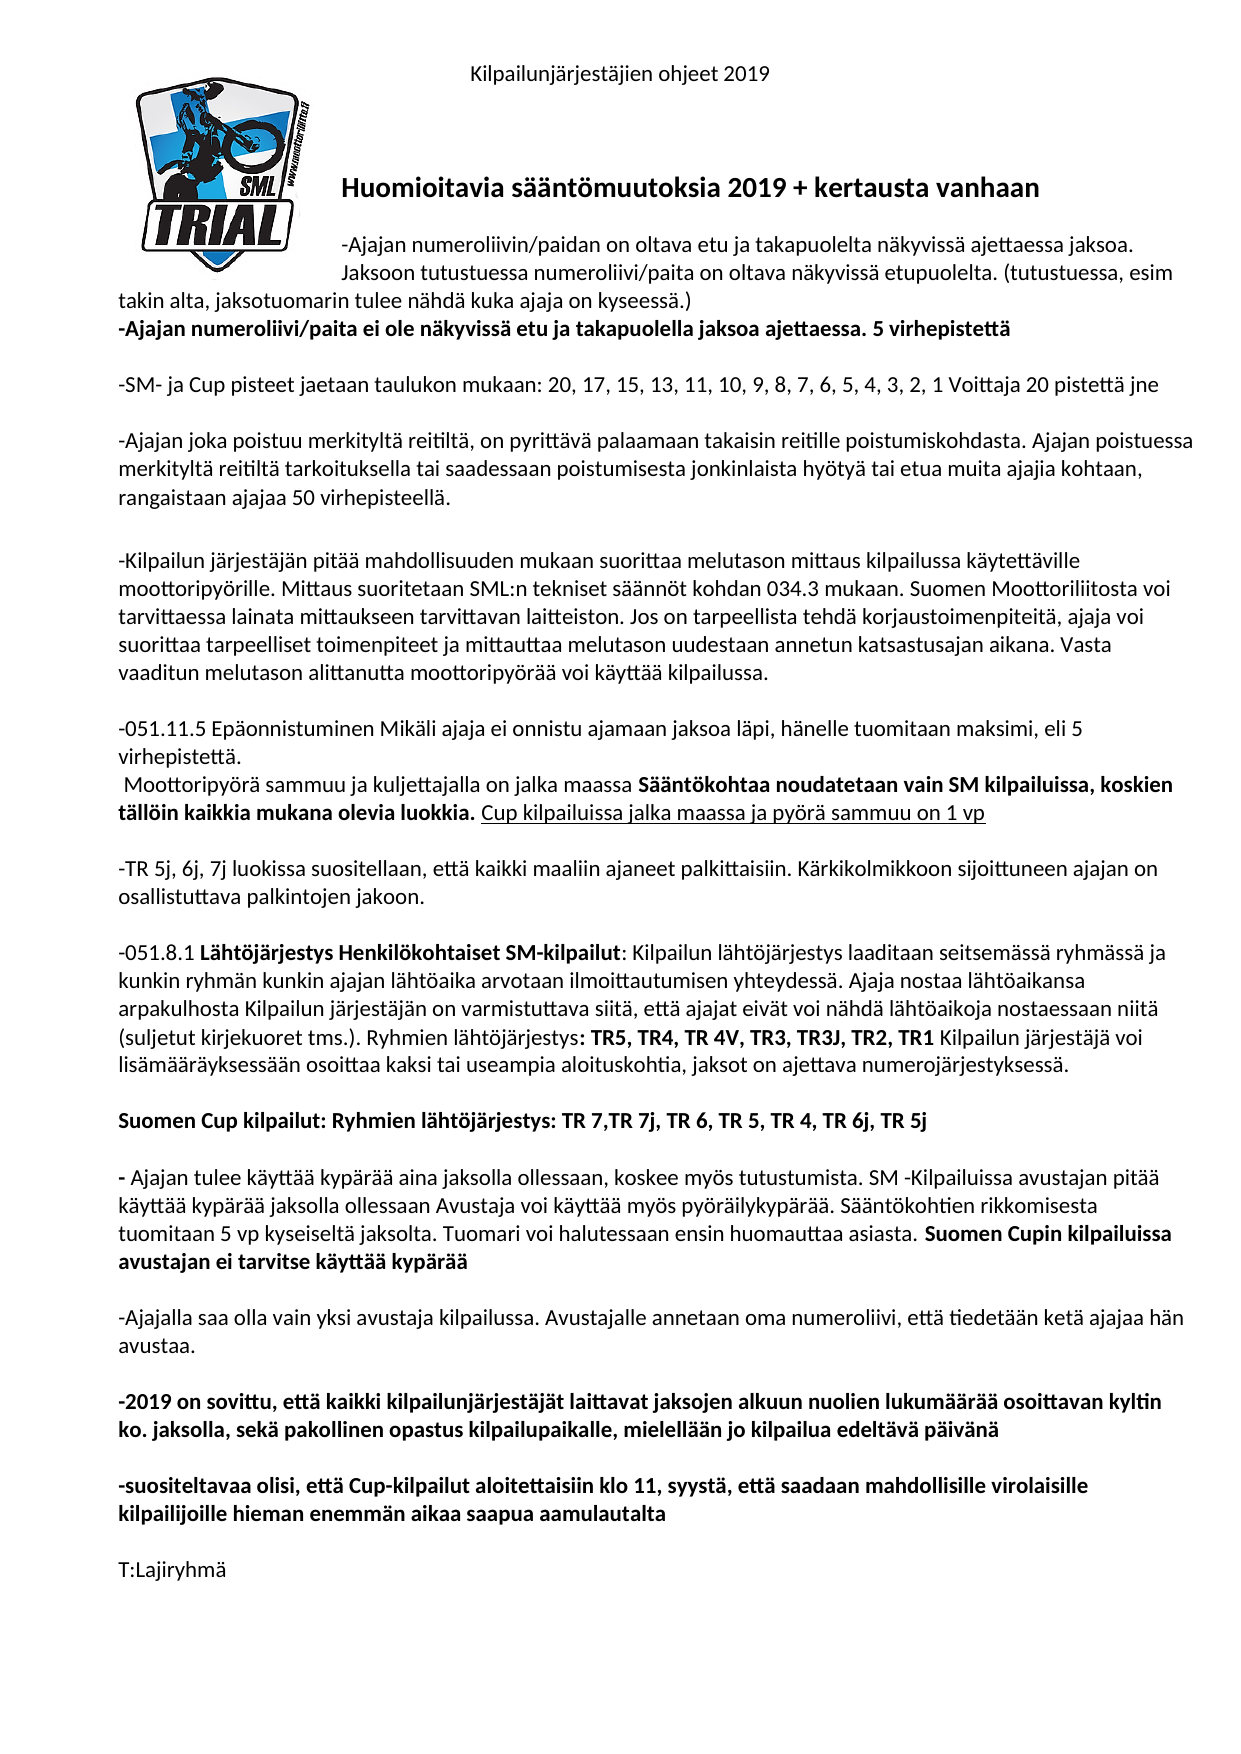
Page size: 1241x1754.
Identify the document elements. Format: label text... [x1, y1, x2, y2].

text -051.8.1 Lähtöjärjestys Henkilökohtaiset SM-kilpailut: Kilpailun lähtöjärjestys laaditaan seitsemässä ryhmässä ja kunkin ryhmän kunkin ajajan lähtöaika arvotaan ilmoittautumisen yhteydessä. Ajaja nostaa lähtöaikansa arpakulhosta Kilpailun järjestäjän on varmistuttava siitä, että ajajat eivät voi nähdä lähtöaikoja nostaessaan niitä (suljetut kirjekuoret tms.). Ryhmien lähtöjärjestys: TR5, TR4, TR 4V, TR3, TR3J, TR2, TR1 Kilpailun järjestäjä voi lisämääräyksessään osoittaa kaksi tai useampia aloituskohtia, jaksot on ajettava numerojärjestyksessä. [118, 938, 1196, 1079]
text - Ajajan tulee käyttää kypärää aina jaksolla ollessaan, koskee myös tutustumista. SM -Kilpailuissa avustajan pitää käyttää kypärää jaksolla ollessaan Avustaja voi käyttää myös pyöräilykypärää. Sääntökohtien rikkomisesta tuomitaan 5 vp kyseiseltä jaksolta. Tuomari voi halutessaan ensin huomauttaa asiasta. Suomen Cupin kilpailuissa avustajan ei tarvitse käyttää kypärää [118, 1163, 1196, 1275]
picture [118, 60, 323, 169]
text Suomen Cup kilpailut: Ryhmien lähtöjärjestys: TR 7,TR 7j, TR 6, TR 5, TR 4, TR 6j, TR 5j [118, 1107, 1196, 1135]
text T:Lajiryhmä [118, 1555, 1196, 1583]
text -Ajajan numeroliivi/paita ei ole näkyvissä etu ja takapuolella jaksoa ajettaessa. 5 virhepistettä [118, 314, 1196, 342]
text Huomioitavia sääntömuutoksia 2019 + kertausta vanhaan [118, 169, 1196, 204]
text -Ajajan numeroliivin/paidan on oltava etu ja takapuolelta näkyvissä ajettaessa jaksoa. Jaksoon tutustuessa numeroliivi/paita on oltava näkyvissä etupuolelta. (tutustuessa, esim takin alta, jaksotuomarin tulee nähdä kuka ajaja on kyseessä.) [118, 230, 1196, 314]
text -Ajajalla saa olla vain yksi avustaja kilpailussa. Avustajalle annetaan oma numeroliivi, että tiedetään ketä ajajaa hän avustaa. [118, 1303, 1196, 1359]
text Moottoripyörä sammuu ja kuljettajalla on jalka maassa Sääntökohtaa noudatetaan vain SM kilpailuissa, koskien tällöin kaikkia mukana olevia luokkia. Cup kilpailuissa jalka maassa ja pyörä sammuu on 1 vp [118, 770, 1196, 826]
picture [118, 204, 323, 230]
text -Kilpailun järjestäjän pitää mahdollisuuden mukaan suorittaa melutason mittaus kilpailussa käytettäville moottoripyörille. Mittaus suoritetaan SML:n tekniset säännöt kohdan 034.3 mukaan. Suomen Moottoriliitosta voi tarvittaessa lainata mittaukseen tarvittavan laitteiston. Jos on tarpeellista tehdä korjaustoimenpiteitä, ajaja voi suorittaa tarpeelliset toimenpiteet ja mittauttaa melutason uudestaan annetun katsastusajan aikana. Vasta vaaditun melutason alittanutta moottoripyörää voi käyttää kilpailussa. [118, 546, 1196, 686]
text -SM- ja Cup pisteet jaetaan taulukon mukaan: 20, 17, 15, 13, 11, 10, 9, 8, 7, 6, 5, 4, 3, 2, 1 Voittaja 20 pistettä jne [118, 371, 1196, 398]
text -suositeltavaa olisi, että Cup-kilpailut aloitettaisiin klo 11, syystä, että saadaan mahdollisille virolaisille kilpailijoille hieman enemmän aikaa saapua aamulautalta [118, 1471, 1196, 1527]
text -Ajajan joka poistuu merkityltä reitiltä, on pyrittävä palaamaan takaisin reitille poistumiskohdasta. Ajajan poistuessa merkityltä reitiltä tarkoituksella tai saadessaan poistumisesta jonkinlaista hyötyä tai etua muita ajajia kohtaan, rangaistaan ajajaa 50 virhepisteellä. [118, 427, 1196, 511]
text -051.11.5 Epäonnistuminen Mikäli ajaja ei onnistu ajamaan jaksoa läpi, hänelle tuomitaan maksimi, eli 5 virhepistettä. [118, 714, 1196, 770]
text -2019 on sovittu, että kaikki kilpailunjärjestäjät laittavat jaksojen alkuun nuolien lukumäärää osoittavan kyltin ko. jaksolla, sekä pakollinen opastus kilpailupaikalle, mielellään jo kilpailua edeltävä päivänä [118, 1387, 1196, 1443]
text -TR 5j, 6j, 7j luokissa suositellaan, että kaikki maaliin ajaneet palkittaisiin. Kärkikolmikkoon sijoittuneen ajajan on osallistuttava palkintojen jakoon. [118, 854, 1196, 911]
